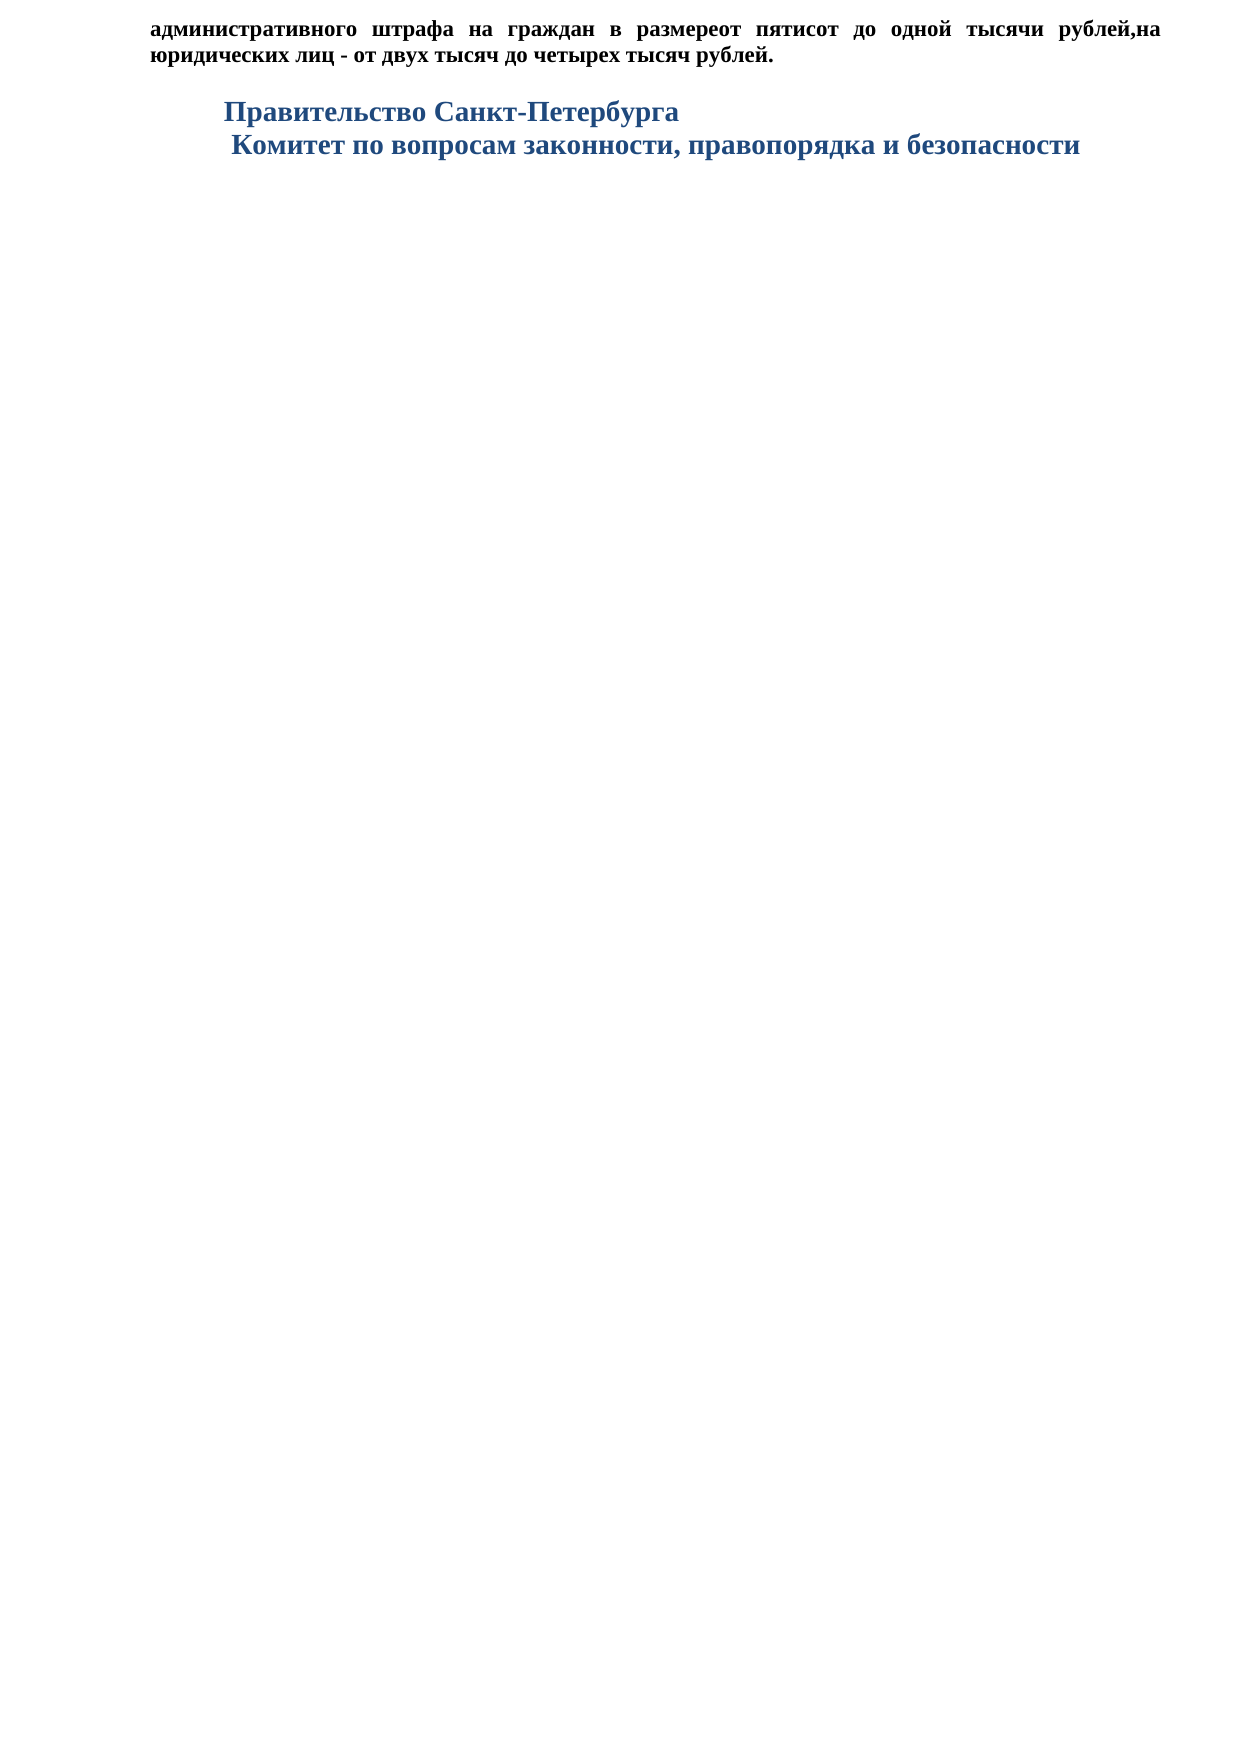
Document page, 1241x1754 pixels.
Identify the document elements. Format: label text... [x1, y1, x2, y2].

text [150, 15, 1162, 67]
text Правительство Санкт-Петербурга [150, 94, 1162, 127]
text Комитет по вопросам законности, правопорядка и безопасности [150, 127, 1162, 161]
